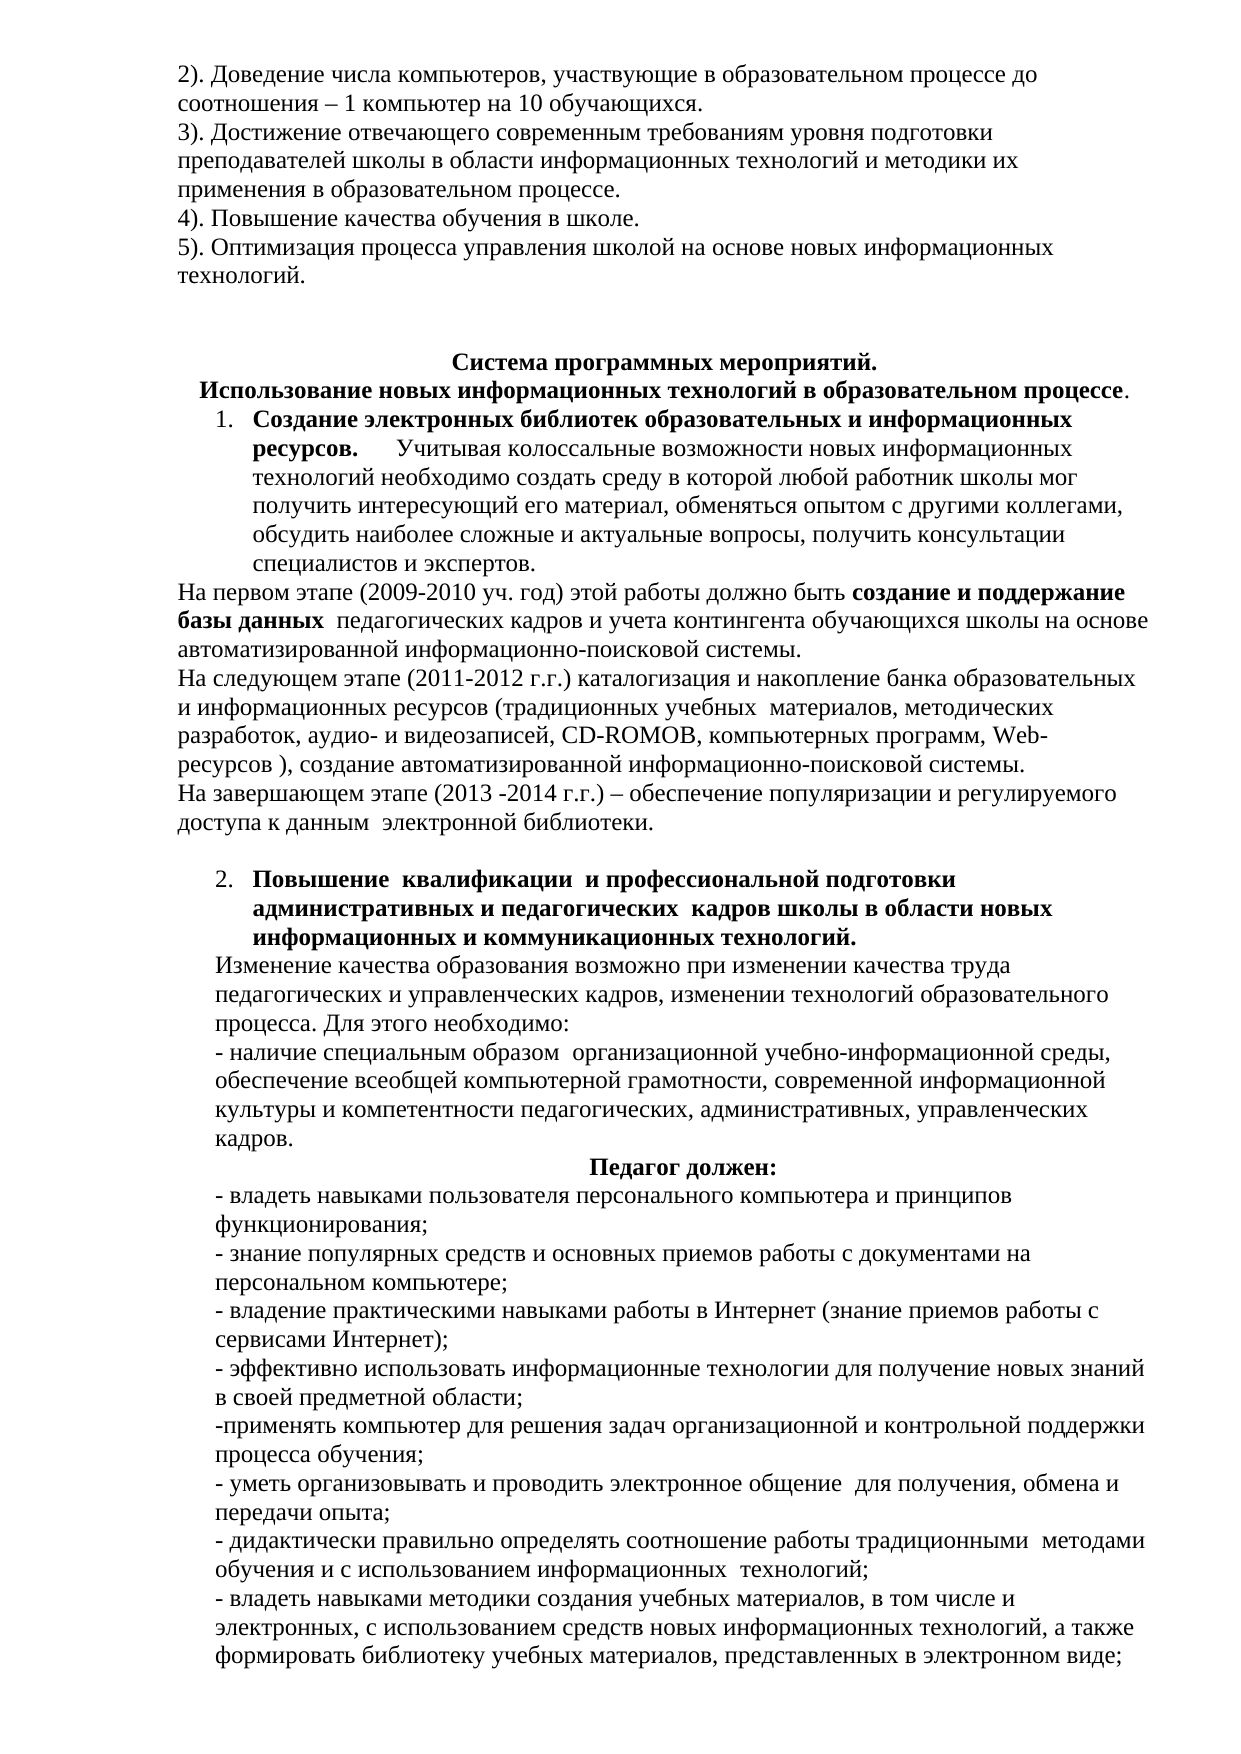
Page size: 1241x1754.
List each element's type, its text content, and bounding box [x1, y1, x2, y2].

text Система программных мероприятий. [177, 347, 1152, 375]
text Использование новых информационных технологий в образовательном процессе. [177, 375, 1152, 404]
list Повышение квалификации и профессиональной подготовки административных и педагогических кадров школы в области новых информационных и коммуникационных технологий. [215, 864, 1152, 950]
text - эффективно использовать информационные технологии для получение новых знаний в своей предметной области; [215, 1353, 1152, 1410]
text - владеть навыками методики создания учебных материалов, в том числе и электронных, с использованием средств новых информационных технологий, а также формировать библиотеку учебных материалов, представленных в электронном виде; [215, 1583, 1152, 1669]
text 3). Достижение отвечающего современным требованиям уровня подготовки преподавателей школы в области информационных технологий и методики их применения в образовательном процессе. [177, 117, 1152, 203]
text -применять компьютер для решения задач организационной и контрольной поддержки процесса обучения; [215, 1410, 1152, 1468]
text - уметь организовывать и проводить электронное общение для получения, обмена и передачи опыта; [215, 1468, 1152, 1525]
text Педагог должен: [215, 1152, 1152, 1180]
text 2). Доведение числа компьютеров, участвующие в образовательном процессе до соотношения – 1 компьютер на 10 обучающихся. [177, 59, 1152, 117]
text - владение практическими навыками работы в Интернет (знание приемов работы с сервисами Интернет); [215, 1295, 1152, 1353]
text Изменение качества образования возможно при изменении качества труда педагогических и управленческих кадров, изменении технологий образовательного процесса. Для этого необходимо: [215, 950, 1152, 1037]
text - наличие специальным образом организационной учебно-информационной среды, обеспечение всеобщей компьютерной грамотности, современной информационной культуры и компетентности педагогических, административных, управленческих кадров. [215, 1037, 1152, 1152]
text - дидактически правильно определять соотношение работы традиционными методами обучения и с использованием информационных технологий; [215, 1525, 1152, 1583]
list Создание электронных библиотек образовательных и информационных ресурсов. Учитывая колоссальные возможности новых информационных технологий необходимо создать среду в которой любой работник школы мог получить интересующий его материал, обменяться опытом с другими коллегами, обсудить наиболее сложные и актуальные вопросы, получить консультации специалистов и экспертов. [215, 404, 1152, 577]
text - знание популярных средств и основных приемов работы с документами на персональном компьютере; [215, 1238, 1152, 1295]
text На первом этапе (2009-2010 уч. год) этой работы должно быть создание и поддержание базы данных педагогических кадров и учета контингента обучающихся школы на основе автоматизированной информационно-поисковой системы. [177, 577, 1152, 663]
text 5). Оптимизация процесса управления школой на основе новых информационных технологий. [177, 232, 1152, 289]
text - владеть навыками пользователя персонального компьютера и принципов функционирования; [215, 1180, 1152, 1238]
text 4). Повышение качества обучения в школе. [177, 203, 1152, 232]
text На следующем этапе (2011-2012 г.г.) каталогизация и накопление банка образовательных и информационных ресурсов (традиционных учебных материалов, методических разработок, аудио- и видеозаписей, CD-ROMOB, компьютерных программ, Web-ресурсов ), создание автоматизированной информационно-поисковой системы. [177, 663, 1152, 778]
text На завершающем этапе (2013 -2014 г.г.) – обеспечение популяризации и регулируемого доступа к данным электронной библиотеки. [177, 778, 1152, 835]
